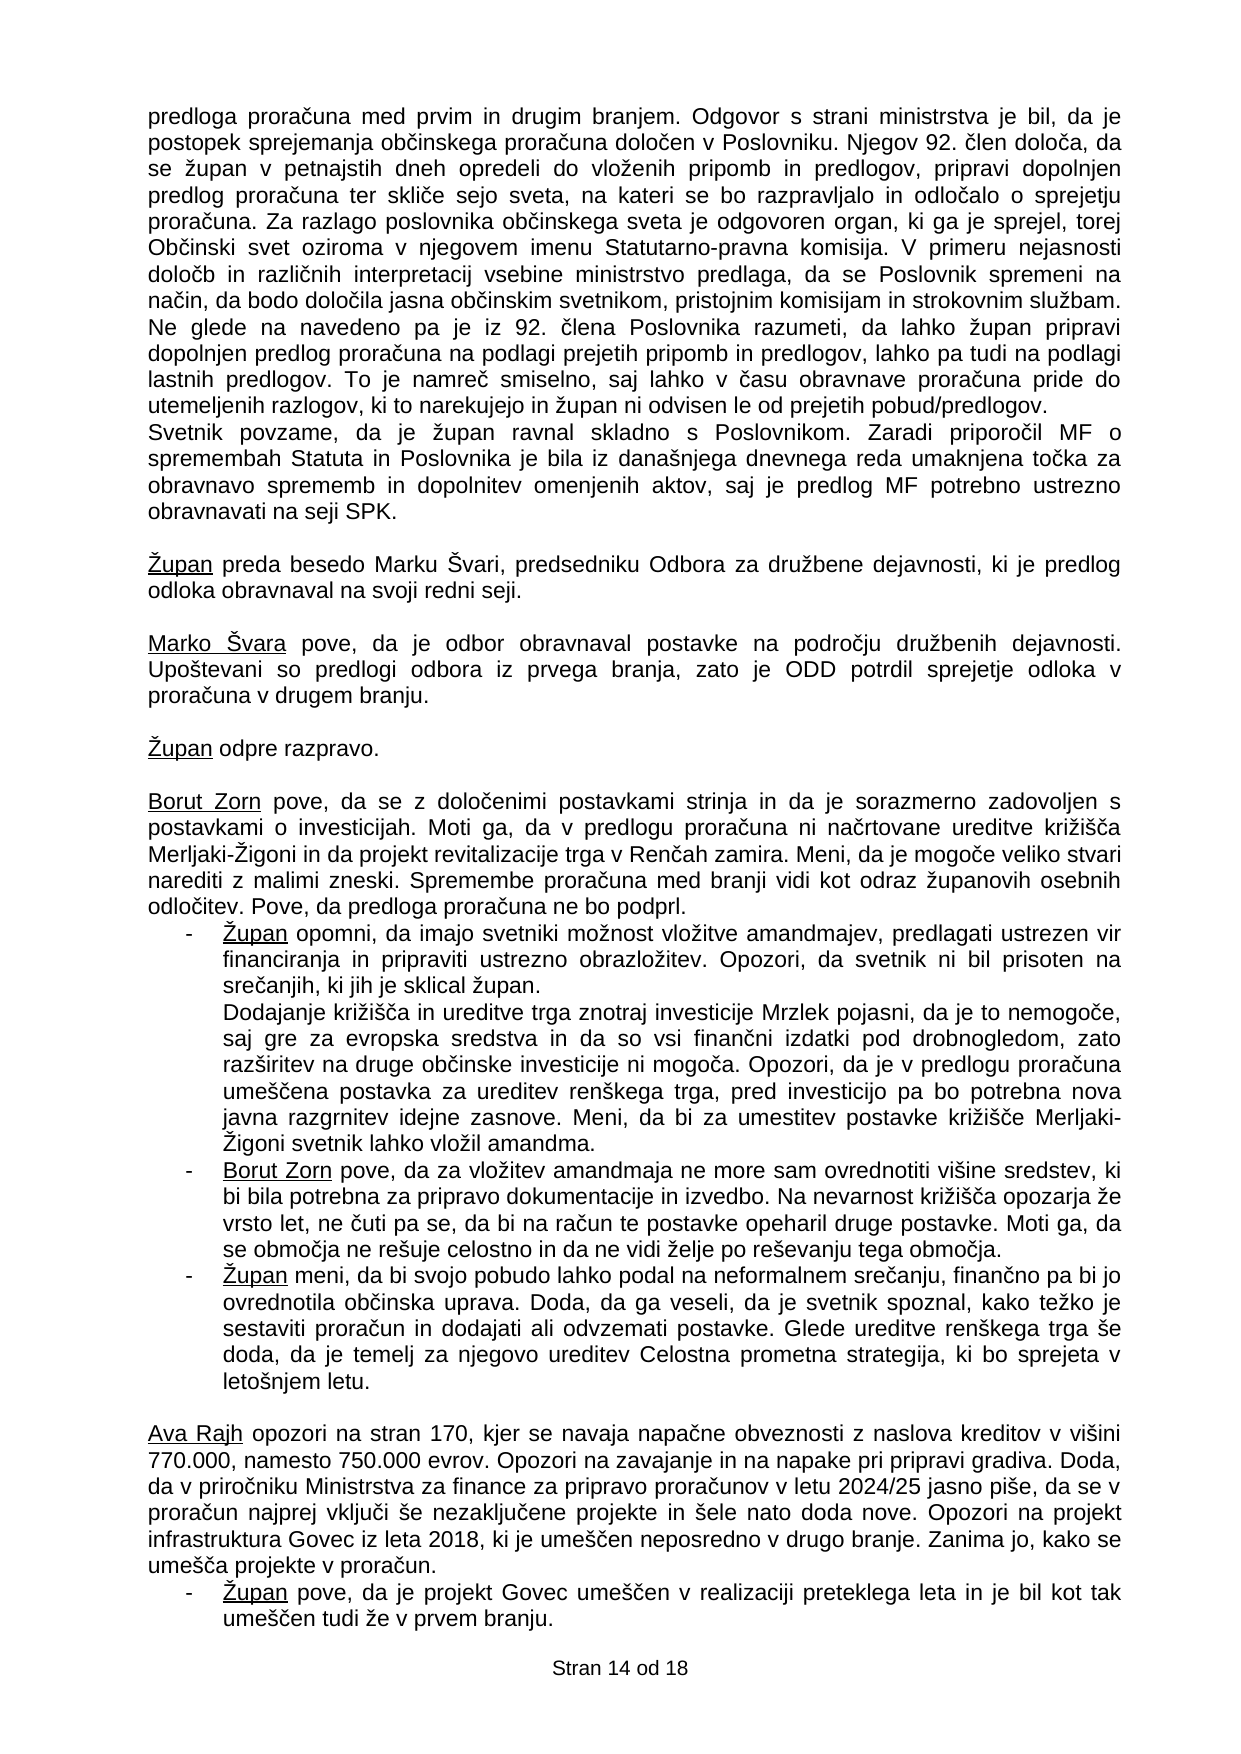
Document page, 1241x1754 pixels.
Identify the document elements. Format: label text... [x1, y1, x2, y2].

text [148, 103, 1122, 419]
list Dodajanje križišča in ureditve trga znotraj investicije Mrzlek pojasni, da je to nemogoče, saj gre za evropska sredstva in da so vsi finančni izdatki pod drobnogledom, zato razširitev na druge občinske investicije ni mogoča. Opozori, da je v predlogu proračuna umeščena postavka za ureditev renškega trga, pred investicijo pa bo potrebna nova javna razgrnitev idejne zasnove. Meni, da bi za umestitev postavke križišče Merljaki-Žigoni svetnik lahko vložil amandma. [223, 999, 1122, 1157]
list Borut Zorn pove, da za vložitev amandmaja ne more sam ovrednotiti višine sredstev, ki bi bila potrebna za pripravo dokumentacije in izvedbo. Na nevarnost križišča opozarja že vrsto let, ne čuti pa se, da bi na račun te postavke opeharil druge postavke. Moti ga, da se območja ne rešuje celostno in da ne vidi želje po reševanju tega območja. [185, 1157, 1122, 1262]
text Župan odpre razpravo. [148, 735, 1122, 761]
text Svetnik povzame, da je župan ravnal skladno s Poslovnikom. Zaradi priporočil MF o spremembah Statuta in Poslovnika je bila iz današnjega dnevnega reda umaknjena točka za obravnavo sprememb in dopolnitev omenjenih aktov, saj je predlog MF potrebno ustrezno obravnavati na seji SPK. [148, 419, 1122, 524]
text Borut Zorn pove, da se z določenimi postavkami strinja in da je sorazmerno zadovoljen s postavkami o investicijah. Moti ga, da v predlogu proračuna ni načrtovane ureditve križišča Merljaki-Žigoni in da projekt revitalizacije trga v Renčah zamira. Meni, da je mogoče veliko stvari narediti z malimi zneski. Spremembe proračuna med branji vidi kot odraz županovih osebnih odločitev. Pove, da predloga proračuna ne bo podprl. [148, 788, 1122, 919]
list Župan meni, da bi svojo pobudo lahko podal na neformalnem srečanju, finančno pa bi jo ovrednotila občinska uprava. Doda, da ga veseli, da je svetnik spoznal, kako težko je sestaviti proračun in dodajati ali odvzemati postavke. Glede ureditve renškega trga še doda, da je temelj za njegovo ureditev Celostna prometna strategija, ki bo sprejeta v letošnjem letu. [185, 1262, 1122, 1394]
list Župan pove, da je projekt Govec umeščen v realizaciji preteklega leta in je bil kot tak umeščen tudi že v prvem branju. [185, 1578, 1122, 1631]
text Marko Švara pove, da je odbor obravnaval postavke na področju družbenih dejavnosti. Upoštevani so predlogi odbora iz prvega branja, zato je ODD potrdil sprejetje odloka v proračuna v drugem branju. [148, 630, 1122, 709]
text Ava Rajh opozori na stran 170, kjer se navaja napačne obveznosti z naslova kreditov v višini 770.000, namesto 750.000 evrov. Opozori na zavajanje in na napake pri pripravi gradiva. Doda, da v priročniku Ministrstva za finance za pripravo proračunov v letu 2024/25 jasno piše, da se v proračun najprej vključi še nezaključene projekte in šele nato doda nove. Opozori na projekt infrastruktura Govec iz leta 2018, ki je umeščen neposredno v drugo branje. Zanima jo, kako se umešča projekte v proračun. [148, 1420, 1122, 1578]
text Župan preda besedo Marku Švari, predsedniku Odbora za družbene dejavnosti, ki je predlog odloka obravnaval na svoji redni seji. [148, 551, 1122, 603]
list Župan opomni, da imajo svetniki možnost vložitve amandmajev, predlagati ustrezen vir financiranja in pripraviti ustrezno obrazložitev. Opozori, da svetnik ni bil prisoten na srečanjih, ki jih je sklical župan. [185, 919, 1122, 999]
